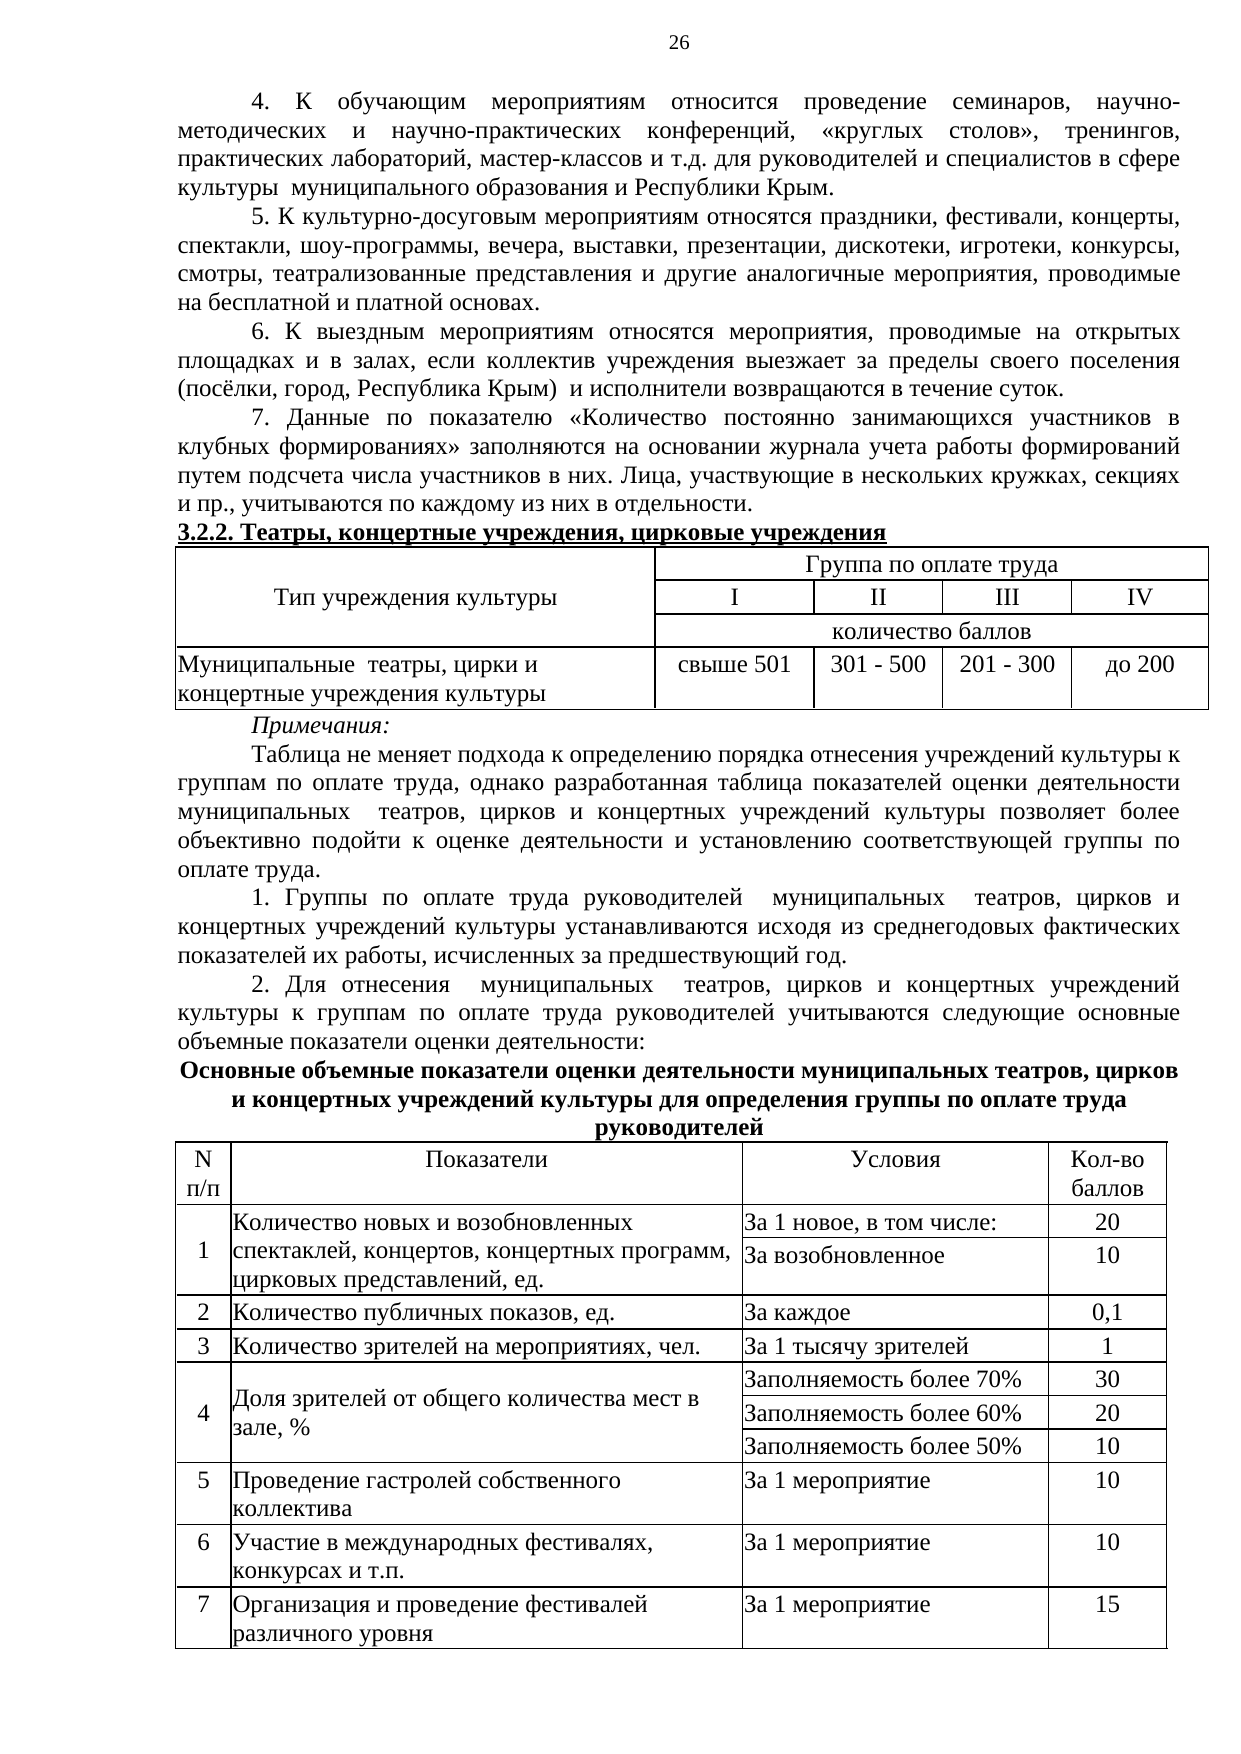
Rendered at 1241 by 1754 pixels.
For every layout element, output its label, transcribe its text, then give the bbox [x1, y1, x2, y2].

table_cell до 200 [1072, 648, 1208, 708]
table_cell II [815, 581, 942, 613]
table_header Условия [743, 1143, 1048, 1203]
table_cell 201 - 300 [943, 648, 1071, 708]
table_cell 6 [176, 1525, 230, 1586]
table_cell количество баллов [656, 615, 1208, 646]
table_header Группа по оплате труда [656, 548, 1208, 579]
table_cell Организация и проведение фестивалей различного уровня [232, 1588, 742, 1648]
table_cell Муниципальные театры, цирки и концертные учреждения культуры [176, 647, 654, 708]
text Основные объемные показатели оценки деятельности муниципальных театров, цирков и концертных учреждений культуры для определения группы по оплате труда руководителей [177, 1055, 1181, 1141]
text Примечания: [177, 710, 1181, 739]
table_header N п/п [176, 1143, 230, 1203]
table_cell 10 [1049, 1463, 1166, 1524]
table_cell свыше 501 [656, 648, 813, 708]
table_cell За каждое [743, 1296, 1048, 1328]
table_cell 5 [176, 1463, 230, 1524]
table_cell Участие в международных фестивалях, конкурсах и т.п. [232, 1525, 742, 1586]
table_cell 0,1 [1049, 1296, 1166, 1328]
text 3.2.2. Театры, концертные учреждения, цирковые учреждения [177, 517, 1181, 546]
text 4. К обучающим мероприятиям относится проведение семинаров, научно-методических и научно-практических конференций, «круглых столов», тренингов, практических лабораторий, мастер-классов и т.д. для руководителей и специалистов в сфере культуры муниципального образования и Республики Крым. [177, 86, 1181, 201]
table_cell III [943, 581, 1071, 613]
table_cell За возобновленное [743, 1238, 1048, 1294]
table_cell 2 [176, 1295, 230, 1328]
table_cell Количество зрителей на мероприятиях, чел. [232, 1330, 742, 1361]
table_cell 10 [1049, 1430, 1166, 1462]
table_cell 15 [1049, 1588, 1166, 1648]
table_header Кол-во баллов [1049, 1143, 1166, 1203]
table_cell Количество публичных показов, ед. [232, 1296, 742, 1328]
text 2. Для отнесения муниципальных театров, цирков и концертных учреждений культуры к группам по оплате труда руководителей учитываются следующие основные объемные показатели оценки деятельности: [177, 969, 1181, 1055]
table_cell 30 [1049, 1363, 1166, 1395]
table_cell Доля зрителей от общего количества мест в зале, % [232, 1363, 742, 1462]
table_cell За 1 тысячу зрителей [743, 1330, 1048, 1361]
table_cell 10 [1049, 1525, 1166, 1586]
table_header Тип учреждения культуры [176, 548, 654, 646]
table_cell Заполняемость более 50% [743, 1430, 1048, 1462]
table_cell За 1 мероприятие [743, 1588, 1048, 1648]
text 1. Группы по оплате труда руководителей муниципальных театров, цирков и концертных учреждений культуры устанавливаются исходя из среднегодовых фактических показателей их работы, исчисленных за предшествующий год. [177, 882, 1181, 969]
table_cell За 1 мероприятие [743, 1463, 1048, 1524]
table_cell Заполняемость более 60% [743, 1396, 1048, 1428]
table_cell 20 [1049, 1205, 1166, 1237]
table_cell I [656, 581, 813, 613]
table_cell 10 [1049, 1238, 1166, 1294]
table_cell 20 [1049, 1396, 1166, 1428]
text 7. Данные по показателю «Количество постоянно занимающихся участников в клубных формированиях» заполняются на основании журнала учета работы формирований путем подсчета числа участников в них. Лица, участвующие в нескольких кружках, секциях и пр., учитываются по каждому из них в отдельности. [177, 402, 1181, 517]
table_cell 4 [176, 1362, 230, 1462]
table_cell За 1 мероприятие [743, 1525, 1048, 1586]
table_cell 7 [176, 1587, 230, 1648]
table_cell 3 [176, 1329, 230, 1361]
table_cell 301 - 500 [815, 648, 942, 708]
text 6. К выездным мероприятиям относятся мероприятия, проводимые на открытых площадках и в залах, если коллектив учреждения выезжает за пределы своего поселения (посёлки, город, Республика Крым) и исполнители возвращаются в течение суток. [177, 316, 1181, 402]
table_cell Количество новых и возобновленных спектаклей, концертов, концертных программ, цирковых представлений, ед. [232, 1205, 742, 1294]
text Таблица не меняет подхода к определению порядка отнесения учреждений культуры к группам по оплате труда, однако разработанная таблица показателей оценки деятельности муниципальных театров, цирков и концертных учреждений культуры позволяет более объективно подойти к оценке деятельности и установлению соответствующей группы по оплате труда. [177, 739, 1181, 882]
table_cell Заполняемость более 70% [743, 1363, 1048, 1395]
table_cell IV [1072, 581, 1208, 613]
table_cell 1 [1049, 1330, 1166, 1361]
table_cell За 1 новое, в том числе: [743, 1205, 1048, 1237]
table_cell 1 [176, 1205, 230, 1294]
table_cell Проведение гастролей собственного коллектива [232, 1463, 742, 1524]
table_header Показатели [232, 1143, 742, 1203]
text 5. К культурно-досуговым мероприятиям относятся праздники, фестивали, концерты, спектакли, шоу-программы, вечера, выставки, презентации, дискотеки, игротеки, конкурсы, смотры, театрализованные представления и другие аналогичные мероприятия, проводимые на бесплатной и платной основах. [177, 201, 1181, 316]
